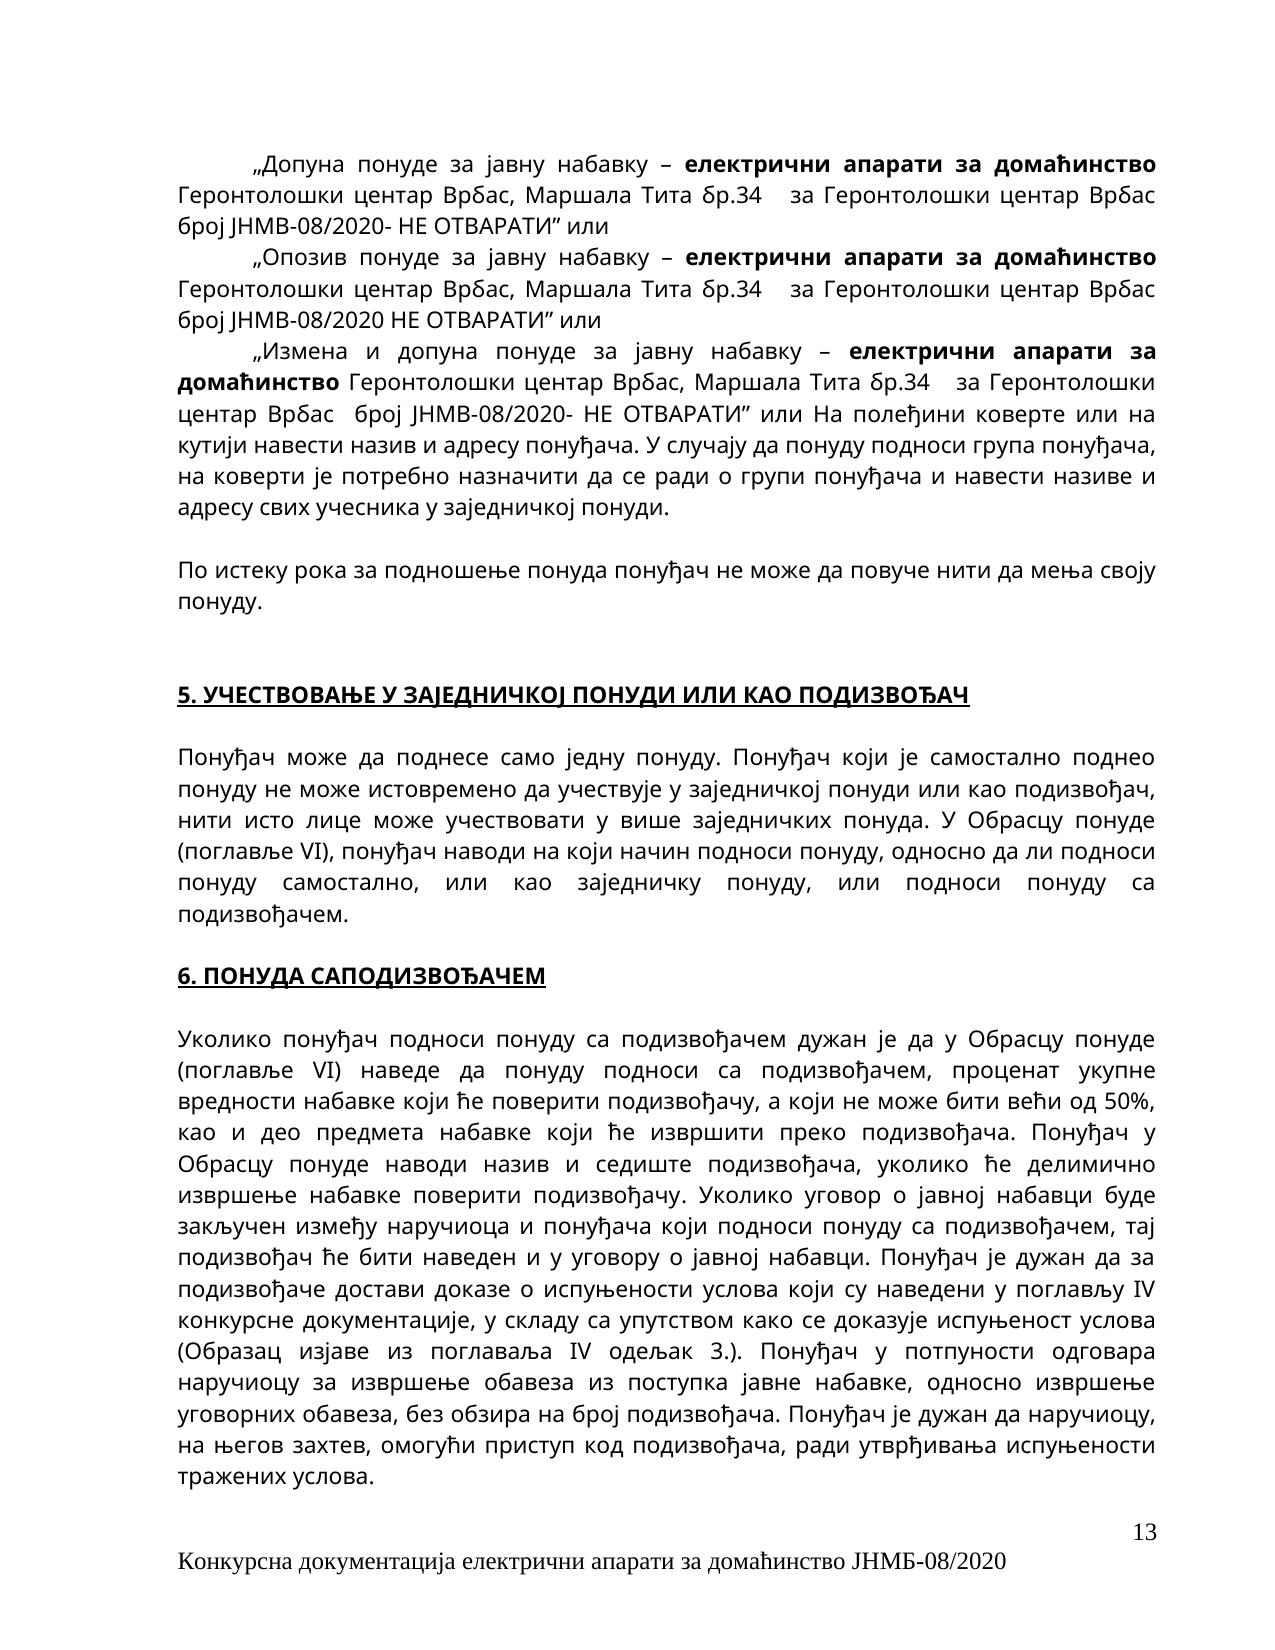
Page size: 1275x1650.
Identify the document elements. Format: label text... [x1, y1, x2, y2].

list 6. ПОНУДА САПОДИЗВОЂАЧЕМ [177, 960, 1157, 991]
text По истеку рока за подношење понуда понуђач не може да повуче нити да мења своју понуду. [177, 554, 1157, 616]
list Понуђач може да поднесе само једну понуду. Понуђач који је самостално поднео понуду не може истовремено да учествује у заједничкој понуди или као подизвођач, нити исто лице може учествовати у више заједничких понуда. У Обрасцу понуде (поглавље VI), понуђач наводи на који начин подноси понуду, односно да ли подноси понуду самостално, или као заједничку понуду, или подноси понуду са подизвођачем. [177, 741, 1157, 929]
text „Измена и допуна понуде за јавну набавку – електрични апарати за домаћинство Геронтолошки центар Врбас, Маршала Тита бр.34 за Геронтолошки центар Врбас број ЈНМВ-08/2020- НЕ ОТВАРАТИ” или На полеђини коверте или на кутији навести назив и адресу понуђача. У случају да понуду подноси група понуђача, на коверти је потребно назначити да се ради о групи понуђача и навести називе и адресу свих учесника у заједничкој понуди. [177, 335, 1157, 523]
list 5. УЧЕСТВОВАЊЕ У ЗАЈЕДНИЧКОЈ ПОНУДИ ИЛИ КАО ПОДИЗВОЂАЧ [177, 679, 1157, 710]
text „Допуна понуде за јавну набавку – електрични апарати за домаћинство Геронтолошки центар Врбас, Маршала Тита бр.34 за Геронтолошки центар Врбас број ЈНМВ-08/2020- НЕ ОТВАРАТИ” или [177, 148, 1157, 241]
list Уколико понуђач подноси понуду са подизвођачем дужан је да у Обрасцу понуде (поглавље VI) наведе да понуду подноси са подизвођачем, проценат укупне вредности набавке који ће поверити подизвођачу, а који не може бити већи од 50%, као и део предмета набавке који ће извршити преко подизвођача. Понуђач у Обрасцу понуде наводи назив и седиште подизвођача, уколико ће делимично извршење набавке поверити подизвођачу. Уколико уговор о јавној набавци буде закључен између наручиоца и понуђача који подноси понуду са подизвођачем, тај подизвођач ће бити наведен и у уговору о јавној набавци. Понуђач је дужан да за подизвођаче достави доказе о испуњености услова који су наведени у поглављу IV конкурсне документације, у складу са упутством како се доказује испуњеност услова (Образац изјаве из поглаваља IV одељак 3.). Понуђач у потпуности одговара наручиоцу за извршење обавеза из поступка јавне набавке, односно извршење уговорних обавеза, без обзира на број подизвођача. Понуђач је дужан да наручиоцу, на његов захтев, омогући приступ код подизвођача, ради утврђивања испуњености тражених услова. [177, 1023, 1157, 1491]
text „Опозив понуде за јавну набавку – електрични апарати за домаћинство Геронтолошки центар Врбас, Маршала Тита бр.34 за Геронтолошки центар Врбас број ЈНМВ-08/2020 НЕ ОТВАРАТИ” или [177, 241, 1157, 335]
